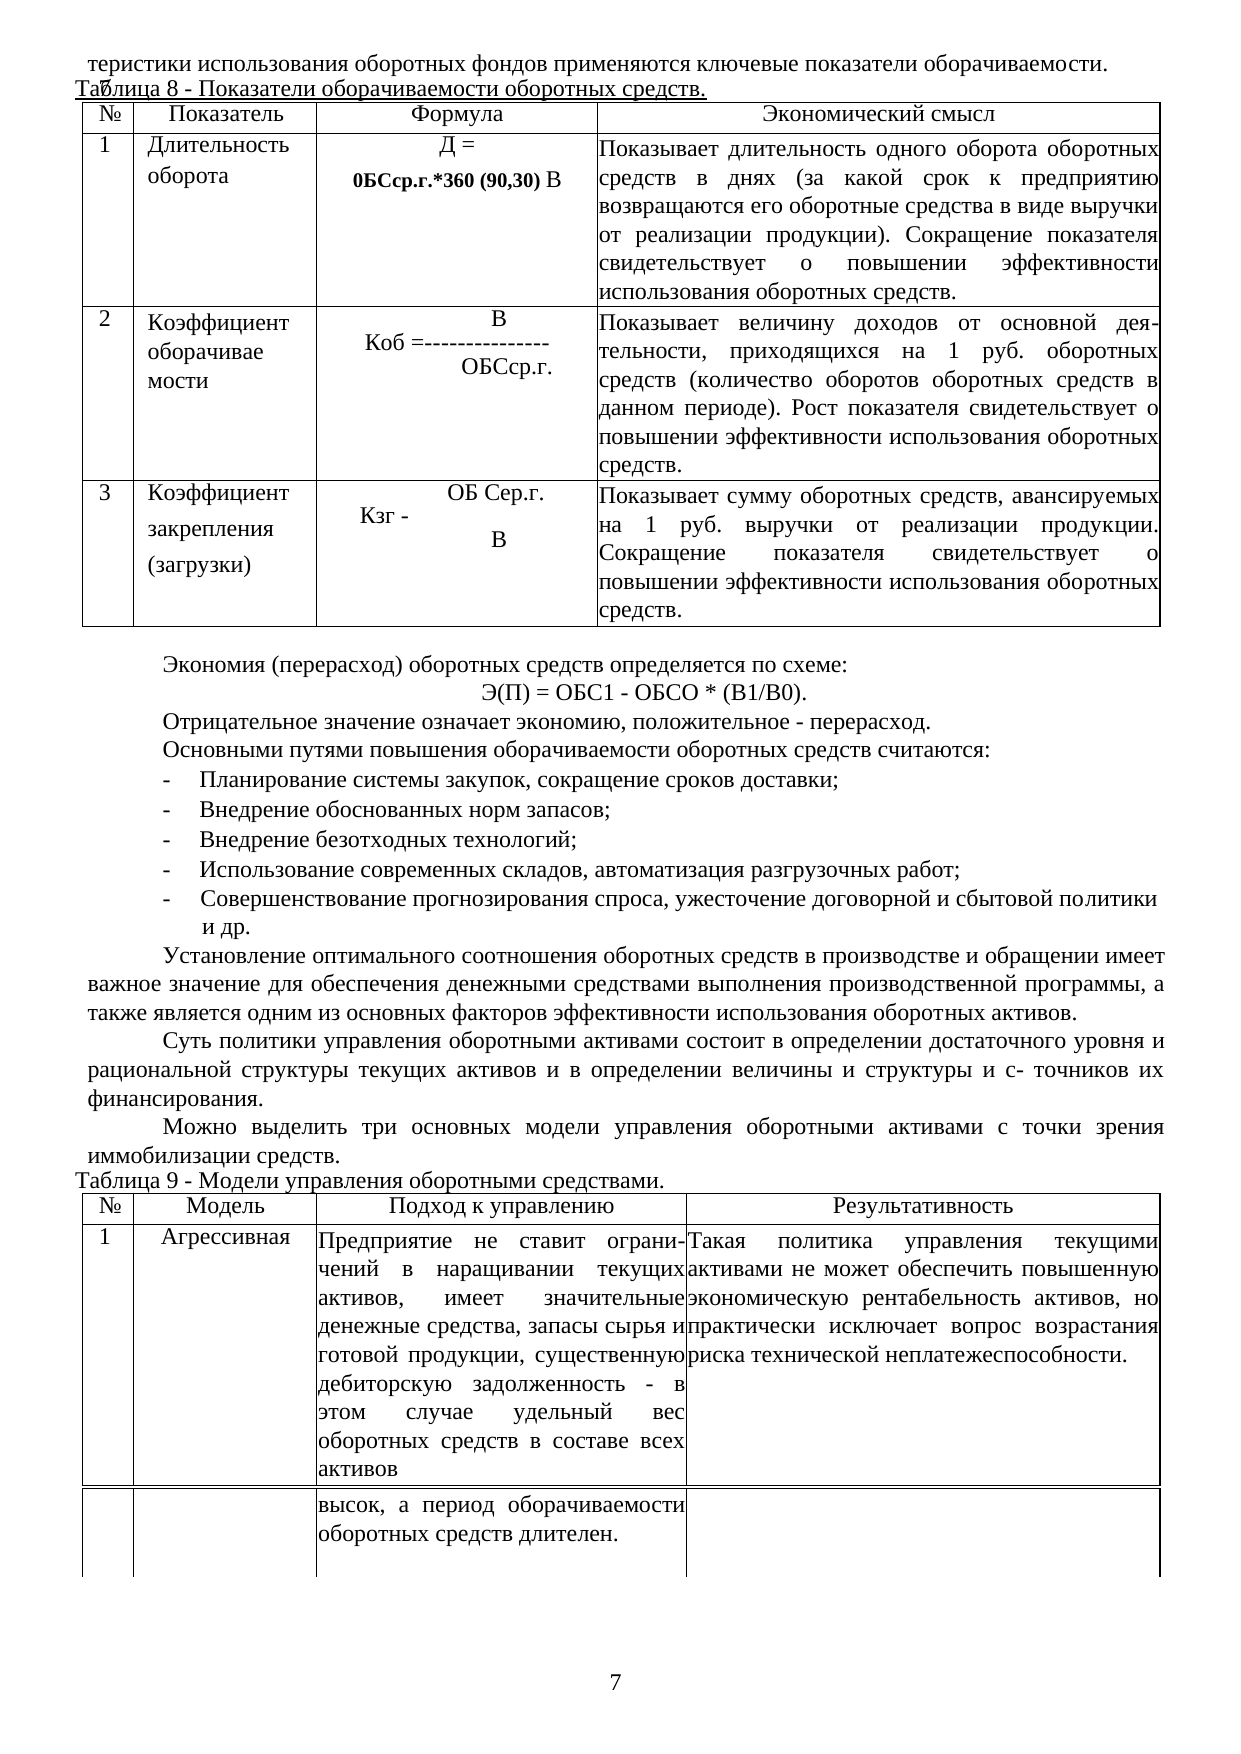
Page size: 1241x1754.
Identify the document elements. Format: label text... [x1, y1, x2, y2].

table_cell Предприятие не ставит ограничений в наращивании текущих активов, имеет значительные денежные средства, запасы сырья и готовой продукции, существенную дебиторскую задолженность - в этом случае удельный вес оборотных средств в составе всех активов [317, 1225, 686, 1485]
list Использование современных складов, автоматизация разгрузочных работ; [87, 853, 1168, 883]
table_cell Показывает величину доходов от основной деятельности, приходящихся на 1 руб. оборотных средств (количество оборотов оборотных средств в данном периоде). Рост показателя свидетельствует о повышении эффективности использования оборотных средств. [598, 307, 1159, 480]
table_cell 1 [83, 1225, 133, 1485]
table_cell 1 [83, 134, 133, 306]
table_header Формула [317, 103, 597, 133]
table_cell Агрессивная [134, 1225, 316, 1485]
table_cell Д = 0БСср.г.*360 (90,30) В [317, 134, 597, 306]
list Внедрение безотходных технологий; [87, 823, 1168, 853]
table_cell В Коб = ОБСср.г. [317, 307, 597, 480]
text Основными путями повышения оборачиваемости оборотных средств считаются: [87, 735, 1168, 763]
list Планирование системы закупок, сокращение сроков доставки; [87, 763, 1168, 793]
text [87, 48, 1166, 77]
text Экономия (перерасход) оборотных средств определяется по схеме: [87, 649, 1168, 678]
text Можно выделить три основных модели управления оборотными активами с точки зрения иммобилизации средств. [87, 1112, 1166, 1169]
table_cell 2 [83, 307, 133, 480]
table_header Экономический смысл [598, 103, 1159, 133]
table_cell Коэффициент закрепления (загрузки) [134, 481, 316, 626]
text Отрицательное значение означает экономию, положительное - перерасход. [87, 706, 1168, 735]
text Установление оптимального соотношения оборотных средств в производстве и обращении имеет важное значение для обеспечения денежными средствами выполнения производственной программы, а также является одним из основных факторов эффективности использования оборотных активов. [87, 941, 1166, 1026]
table_header № [83, 103, 133, 133]
table_header Подход к управлению [317, 1194, 686, 1224]
table_cell Такая политика управления текущими активами не может обеспечить повышенную экономическую рентабельность активов, но практически исключает вопрос возрастания риска технической неплатежеспособности. [687, 1225, 1159, 1485]
table_cell ОБ Сер.г. Кзг - В [317, 481, 597, 626]
table_cell 3 [83, 481, 133, 626]
table_header Модель [134, 1194, 316, 1224]
table_header № [83, 1194, 133, 1224]
table_cell Показывает длительность одного оборота оборотных средств в днях (за какой срок к предприятию возвращаются его оборотные средства в виде выручки от реализации продукции). Сокращение показателя свидетельствует о повышении эффективности использования оборотных средств. [598, 134, 1159, 306]
text Таблица 8 - Показатели оборачиваемости оборотных средств. [75, 78, 1168, 102]
table_header высок, а период оборачиваемости оборотных средств длителен. [317, 1489, 686, 1577]
table_header Показатель [134, 103, 316, 133]
text Э(П) = ОБС1 - ОБСО * (В1/В0). [481, 678, 1168, 706]
list Внедрение обоснованных норм запасов; [87, 793, 1168, 823]
table_cell Показывает сумму оборотных средств, авансируемых на 1 руб. выручки от реализации продукции. Сокращение показателя свидетельствует о повышении эффективности использования оборотных средств. [598, 481, 1159, 626]
text Суть политики управления оборотными активами состоит в определении достаточного уровня и рациональной структуры текущих активов и в определении величины и структуры и с- точников их финансирования. [87, 1026, 1166, 1112]
table_header Результативность [687, 1194, 1159, 1224]
text Таблица 9 - Модели управления оборотными средствами. [75, 1169, 1168, 1193]
table_cell Длительность оборота [134, 134, 316, 306]
table_header [134, 1489, 316, 1577]
table_cell Коэффициент оборачивае мости [134, 307, 316, 480]
table_header [83, 1489, 133, 1577]
list Совершенствование прогнозирования спроса, ужесточение договорной и сбытовой политики и др. [162, 883, 1166, 941]
table_header [687, 1489, 1159, 1577]
